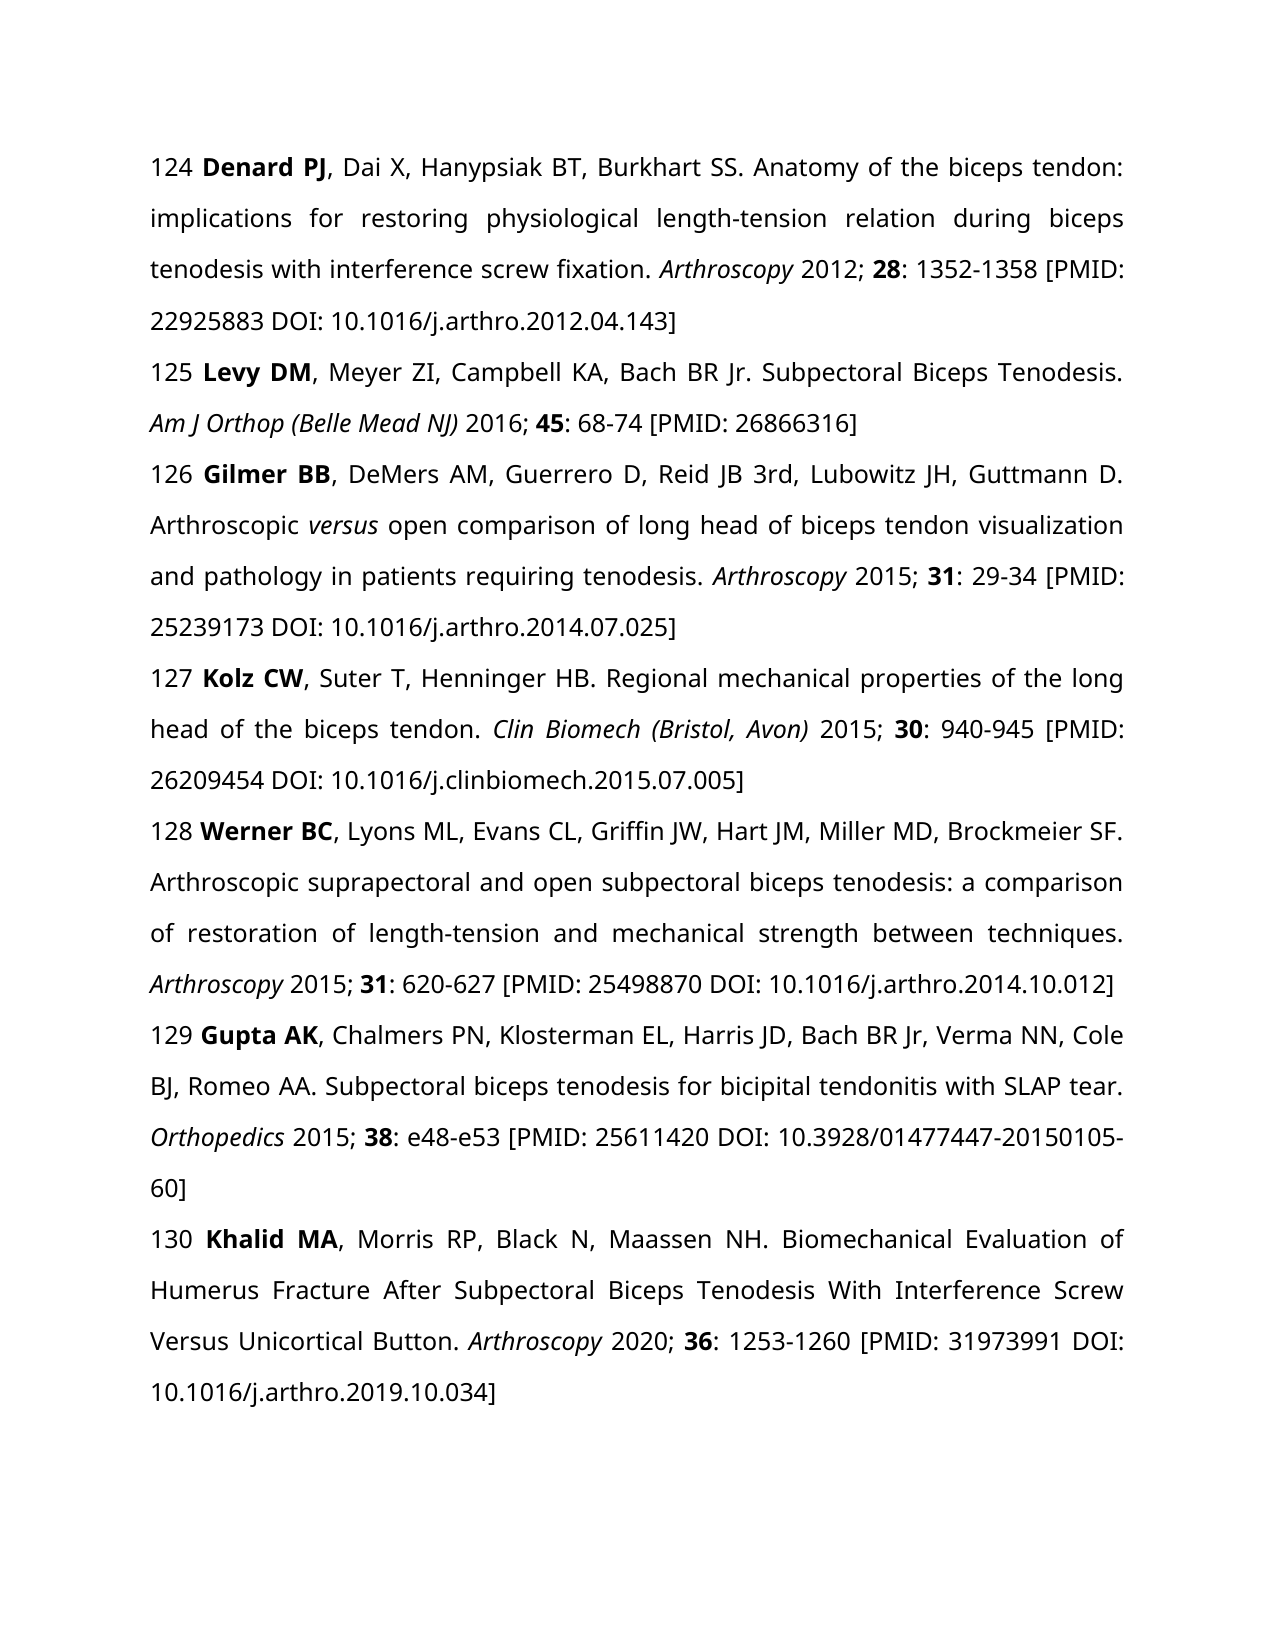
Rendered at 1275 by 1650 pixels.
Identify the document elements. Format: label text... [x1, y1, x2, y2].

text 128 Werner BC, Lyons ML, Evans CL, Griffin JW, Hart JM, Miller MD, Brockmeier SF. Arthroscopic suprapectoral and open subpectoral biceps tenodesis: a comparison of restoration of length-tension and mechanical strength between techniques. Arthroscopy 2015; 31: 620-627 [PMID: 25498870 DOI: 10.1016/j.arthro.2014.10.012] [150, 813, 1125, 1001]
text 130 Khalid MA, Morris RP, Black N, Maassen NH. Biomechanical Evaluation of Humerus Fracture After Subpectoral Biceps Tenodesis With Interference Screw Versus Unicortical Button. Arthroscopy 2020; 36: 1253-1260 [PMID: 31973991 DOI: 10.1016/j.arthro.2019.10.034] [150, 1222, 1125, 1409]
text 125 Levy DM, Meyer ZI, Campbell KA, Bach BR Jr. Subpectoral Biceps Tenodesis. Am J Orthop (Belle Mead NJ) 2016; 45: 68-74 [PMID: 26866316] [150, 354, 1125, 439]
text 129 Gupta AK, Chalmers PN, Klosterman EL, Harris JD, Bach BR Jr, Verma NN, Cole BJ, Romeo AA. Subpectoral biceps tenodesis for bicipital tendonitis with SLAP tear. Orthopedics 2015; 38: e48-e53 [PMID: 25611420 DOI: 10.3928/01477447-20150105-60] [150, 1018, 1125, 1205]
text 124 Denard PJ, Dai X, Hanypsiak BT, Burkhart SS. Anatomy of the biceps tendon: implications for restoring physiological length-tension relation during biceps tenodesis with interference screw fixation. Arthroscopy 2012; 28: 1352-1358 [PMID: 22925883 DOI: 10.1016/j.arthro.2012.04.143] [150, 150, 1125, 337]
text 127 Kolz CW, Suter T, Henninger HB. Regional mechanical properties of the long head of the biceps tendon. Clin Biomech (Bristol, Avon) 2015; 30: 940-945 [PMID: 26209454 DOI: 10.1016/j.clinbiomech.2015.07.005] [150, 660, 1125, 797]
text 126 Gilmer BB, DeMers AM, Guerrero D, Reid JB 3rd, Lubowitz JH, Guttmann D. Arthroscopic versus open comparison of long head of biceps tendon visualization and pathology in patients requiring tenodesis. Arthroscopy 2015; 31: 29-34 [PMID: 25239173 DOI: 10.1016/j.arthro.2014.07.025] [150, 456, 1125, 643]
